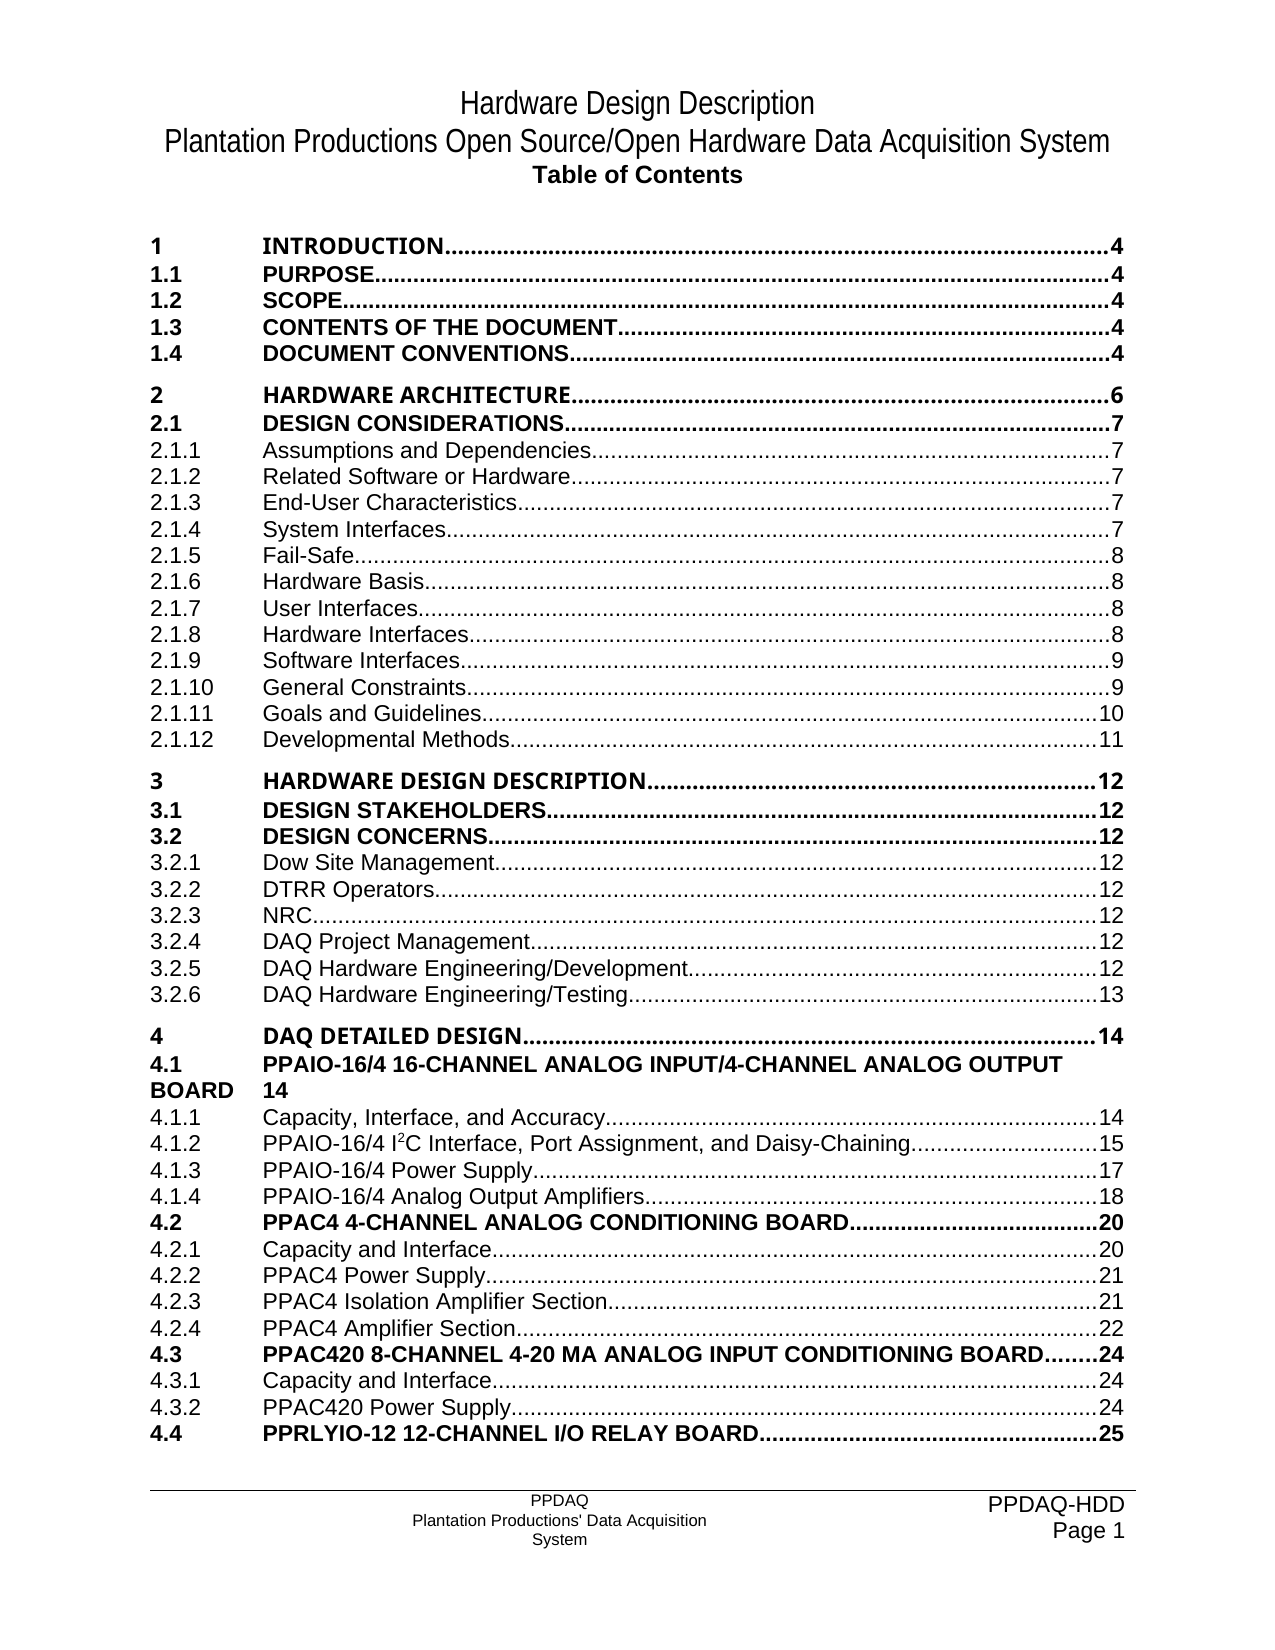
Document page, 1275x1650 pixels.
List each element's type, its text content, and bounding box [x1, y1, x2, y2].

text 3.2 Design Concerns 12 [150, 823, 1125, 849]
text 4.3.1 Capacity and Interface 24 [150, 1367, 1125, 1394]
text 2.1.3 End-User Characteristics 7 [150, 489, 1125, 516]
text 2.1.11 Goals and Guidelines 10 [150, 700, 1125, 726]
text 2.1.4 System Interfaces 7 [150, 516, 1125, 542]
text 4.2.1 Capacity and Interface 20 [150, 1236, 1125, 1262]
text 4.1.2 PPAIO-16/4 I2C Interface, Port Assignment, and Daisy-Chaining 15 [150, 1130, 1125, 1157]
text Table of Contents [150, 160, 1125, 188]
text 3.1 Design Stakeholders 12 [150, 797, 1125, 823]
text 2.1.2 Related Software or Hardware 7 [150, 463, 1125, 489]
text 2.1.8 Hardware Interfaces 8 [150, 621, 1125, 647]
text 2.1.6 Hardware Basis 8 [150, 568, 1125, 595]
text Hardware Design Description [150, 83, 1125, 122]
text 4.3.2 PPAC420 Power Supply 24 [150, 1394, 1125, 1420]
text 1.2 Scope 4 [150, 287, 1125, 314]
text 2.1.9 Software Interfaces 9 [150, 647, 1125, 674]
text 3.2.2 DTRR Operators 12 [150, 876, 1125, 902]
text 4.2.3 PPAC4 Isolation Amplifier Section 21 [150, 1288, 1125, 1315]
text 2.1.10 General Constraints 9 [150, 674, 1125, 700]
text 4.1.1 Capacity, Interface, and Accuracy 14 [150, 1104, 1125, 1130]
text 3.2.3 NRC 12 [150, 902, 1125, 928]
text 4.2.4 PPAC4 Amplifier Section 22 [150, 1315, 1125, 1341]
text 4.3 PPAC420 8-Channel 4-20 mA Analog Input Conditioning Board 24 [150, 1341, 1125, 1367]
text 1.4 Document Conventions 4 [150, 340, 1125, 366]
text 3.2.4 DAQ Project Management 12 [150, 928, 1125, 955]
text 2.1.1 Assumptions and Dependencies 7 [150, 437, 1125, 463]
text 4 DAQ Detailed Design 14 [150, 1020, 1125, 1051]
text 1.3 Contents of the Document 4 [150, 314, 1125, 340]
text 4.1.4 PPAIO-16/4 Analog Output Amplifiers 18 [150, 1183, 1125, 1209]
text 4.2 PPAC4 4-Channel Analog Conditioning Board 20 [150, 1209, 1125, 1236]
text 2.1.7 User Interfaces 8 [150, 595, 1125, 621]
text 3.2.6 DAQ Hardware Engineering/Testing 13 [150, 981, 1125, 1007]
text 1 Introduction 4 [150, 230, 1125, 261]
text 1.1 Purpose 4 [150, 261, 1125, 287]
text 2.1.12 Developmental Methods 11 [150, 726, 1125, 753]
text Plantation Productions Open Source/Open Hardware Data Acquisition System [150, 122, 1125, 160]
text 3.2.5 DAQ Hardware Engineering/Development 12 [150, 955, 1125, 981]
text 4.1.3 PPAIO-16/4 Power Supply 17 [150, 1157, 1125, 1183]
text 2 Hardware Architecture 6 [150, 379, 1125, 410]
text 3 Hardware Design Description 12 [150, 765, 1125, 797]
text 4.4 PPRLYIO-12 12-Channel I/O Relay Board 25 [150, 1420, 1125, 1446]
text 2.1 Design Considerations 7 [150, 410, 1125, 437]
text 3.2.1 Dow Site Management 12 [150, 849, 1125, 876]
text 2.1.5 Fail-Safe 8 [150, 542, 1125, 568]
text 4.1 PPAIO-16/4 16-Channel Analog Input/4-Channel Analog Output Board 14 [150, 1051, 1125, 1104]
text 4.2.2 PPAC4 Power Supply 21 [150, 1262, 1125, 1288]
